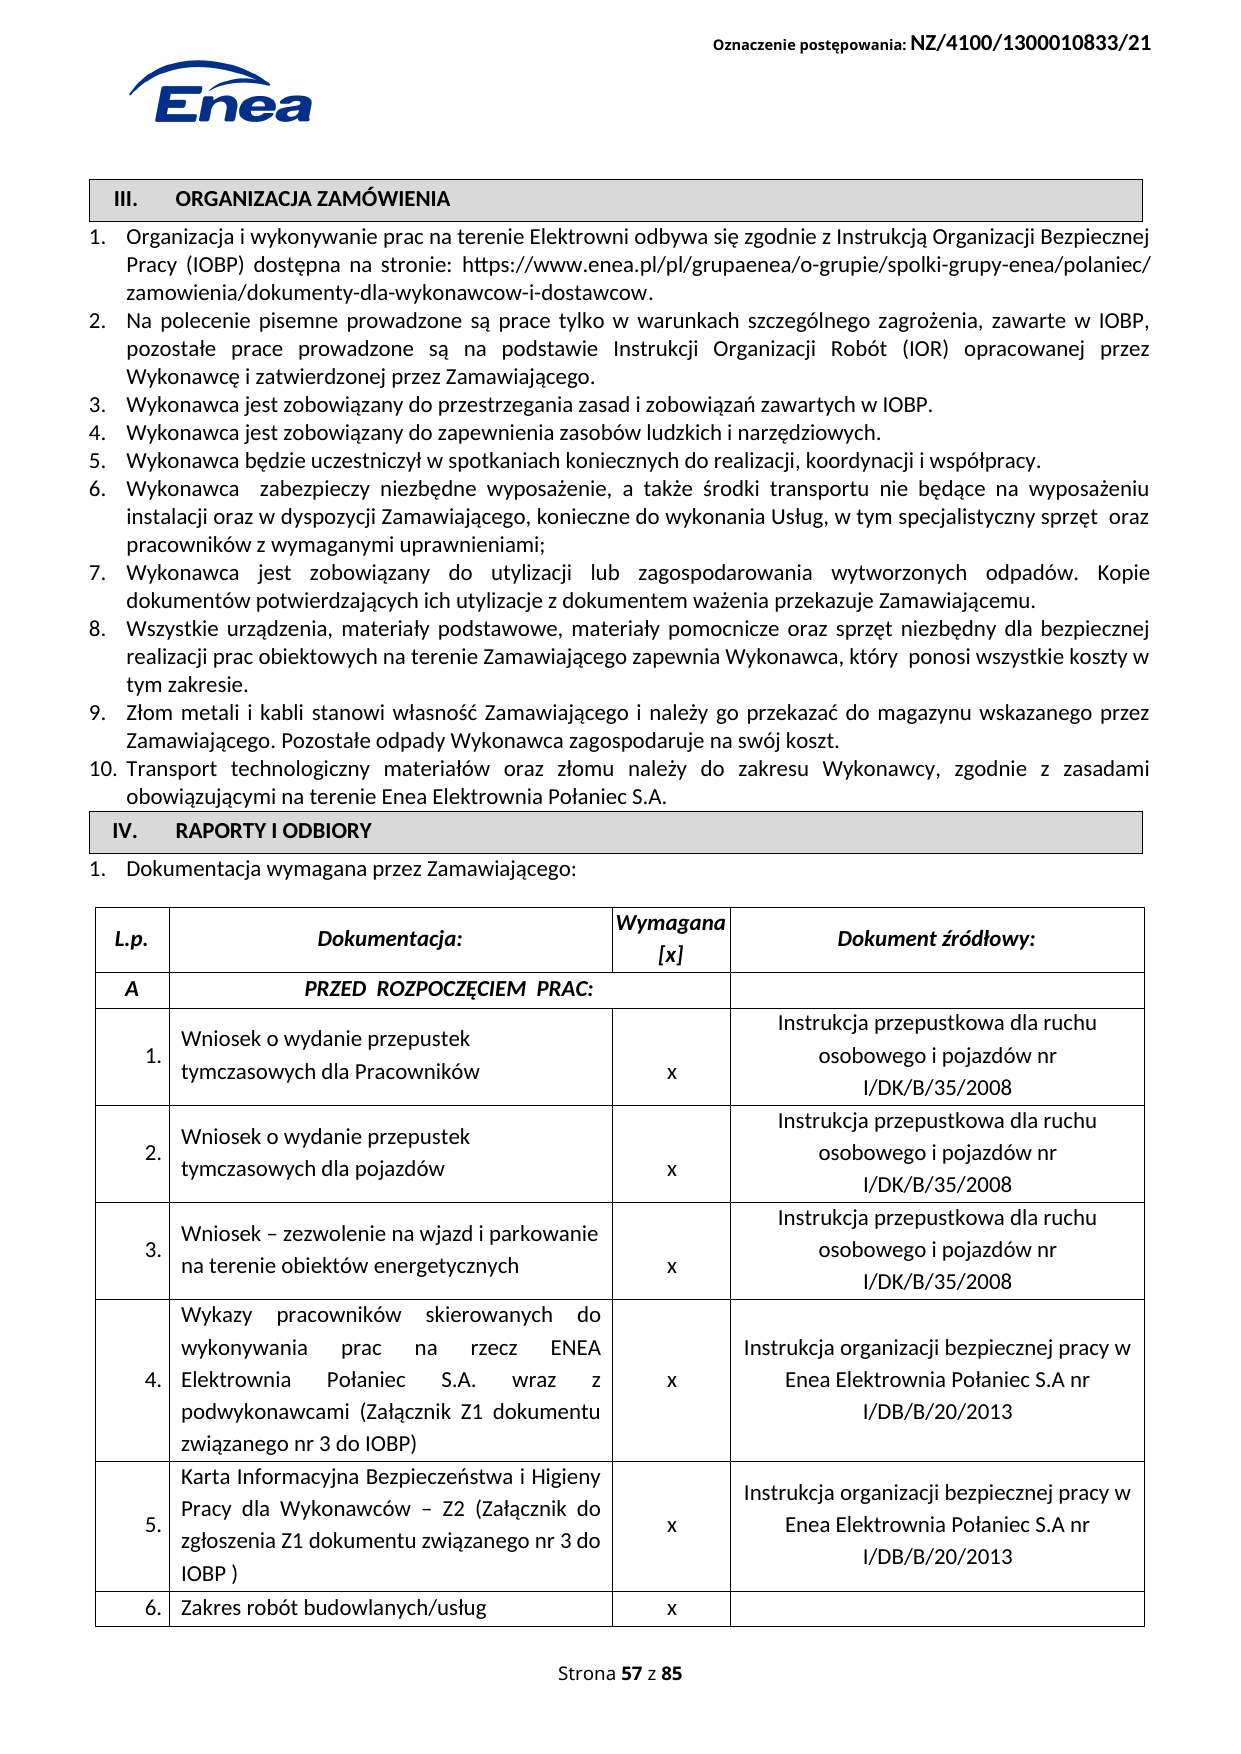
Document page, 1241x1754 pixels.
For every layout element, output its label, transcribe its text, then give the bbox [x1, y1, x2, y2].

list Wykonawca zabezpieczy niezbędne wyposażenie, a także środki transportu nie będące na wyposażeniu instalacji oraz w dyspozycji Zamawiającego, konieczne do wykonania Usług, w tym specjalistyczny sprzęt oraz pracowników z wymaganymi uprawnieniami; [89, 474, 1152, 558]
list Wykonawca jest zobowiązany do utylizacji lub zagospodarowania wytworzonych odpadów. Kopie dokumentów potwierdzających ich utylizacje z dokumentem ważenia przekazuje Zamawiającemu. [89, 558, 1152, 614]
table_header Dokument źródłowy: [731, 908, 1144, 972]
table_cell Wniosek o wydanie przepustek tymczasowych dla Pracowników [170, 1009, 612, 1105]
list Wykonawca będzie uczestniczył w spotkaniach koniecznych do realizacji, koordynacji i współpracy. [89, 446, 1152, 474]
table_cell PRZED ROZPOCZĘCIEM PRAC: [170, 973, 730, 1007]
table_cell Wykazy pracowników skierowanych do wykonywania prac na rzecz ENEA Elektrownia Połaniec S.A. wraz z podwykonawcami (Załącznik Z1 dokumentu związanego nr 3 do IOBP) [170, 1300, 612, 1461]
table_cell Instrukcja przepustkowa dla ruchu osobowego i pojazdów nr I/DK/B/35/2008 [731, 1203, 1144, 1299]
table_cell [96, 1106, 169, 1202]
picture [117, 50, 324, 124]
table_cell [96, 1462, 169, 1591]
table_header L.p. [96, 908, 169, 972]
table_cell x [613, 1300, 730, 1461]
table_cell Instrukcja przepustkowa dla ruchu osobowego i pojazdów nr I/DK/B/35/2008 [731, 1106, 1144, 1202]
table_cell x [613, 1462, 730, 1591]
table_cell x [613, 1106, 730, 1202]
table_cell [96, 1592, 169, 1626]
table_header RAPORTY I ODBIORY [90, 812, 1142, 853]
list Dokumentacja wymagana przez Zamawiającego: [89, 854, 1152, 882]
table_cell [96, 1203, 169, 1299]
table_cell [731, 973, 1144, 1007]
list Wykonawca jest zobowiązany do przestrzegania zasad i zobowiązań zawartych w IOBP. [89, 390, 1152, 418]
table_header Wymagana [x] [613, 908, 730, 972]
list Wszystkie urządzenia, materiały podstawowe, materiały pomocnicze oraz sprzęt niezbędny dla bezpiecznej realizacji prac obiektowych na terenie Zamawiającego zapewnia Wykonawca, który ponosi wszystkie koszty w tym zakresie. [89, 614, 1152, 698]
table_cell Karta Informacyjna Bezpieczeństwa i Higieny Pracy dla Wykonawców – Z2 (Załącznik do zgłoszenia Z1 dokumentu związanego nr 3 do IOBP ) [170, 1462, 612, 1591]
table_cell x [613, 1592, 730, 1626]
table_cell x [613, 1203, 730, 1299]
table_cell x [613, 1009, 730, 1105]
table_cell Zakres robót budowlanych/usług [170, 1592, 612, 1626]
table_cell Instrukcja organizacji bezpiecznej pracy w Enea Elektrownia Połaniec S.A nr I/DB/B/20/2013 [731, 1462, 1144, 1591]
table_cell A [96, 973, 169, 1007]
table_cell Wniosek – zezwolenie na wjazd i parkowanie na terenie obiektów energetycznych [170, 1203, 612, 1299]
table_cell Wniosek o wydanie przepustek tymczasowych dla pojazdów [170, 1106, 612, 1202]
table_cell Instrukcja organizacji bezpiecznej pracy w Enea Elektrownia Połaniec S.A nr I/DB/B/20/2013 [731, 1300, 1144, 1461]
table_header ORGANIZACJA ZAMÓWIENIA [90, 180, 1142, 221]
table_cell Instrukcja przepustkowa dla ruchu osobowego i pojazdów nr I/DK/B/35/2008 [731, 1009, 1144, 1105]
list Wykonawca jest zobowiązany do zapewnienia zasobów ludzkich i narzędziowych. [89, 418, 1152, 446]
list Złom metali i kabli stanowi własność Zamawiającego i należy go przekazać do magazynu wskazanego przez Zamawiającego. Pozostałe odpady Wykonawca zagospodaruje na swój koszt. [89, 698, 1152, 754]
list Transport technologiczny materiałów oraz złomu należy do zakresu Wykonawcy, zgodnie z zasadami obowiązującymi na terenie Enea Elektrownia Połaniec S.A. [89, 754, 1152, 811]
list Na polecenie pisemne prowadzone są prace tylko w warunkach szczególnego zagrożenia, zawarte w IOBP, pozostałe prace prowadzone są na podstawie Instrukcji Organizacji Robót (IOR) opracowanej przez Wykonawcę i zatwierdzonej przez Zamawiającego. [89, 306, 1152, 390]
table_cell [96, 1300, 169, 1461]
list Organizacja i wykonywanie prac na terenie Elektrowni odbywa się zgodnie z Instrukcją Organizacji Bezpiecznej Pracy (IOBP) dostępna na stronie: https://www.enea.pl/pl/grupaenea/o-grupie/spolki-grupy-enea/polaniec/zamowienia/dokumenty-dla-wykonawcow-i-dostawcow. [89, 222, 1152, 306]
table_cell [96, 1009, 169, 1105]
table_cell [731, 1592, 1144, 1626]
table_header Dokumentacja: [170, 908, 612, 972]
